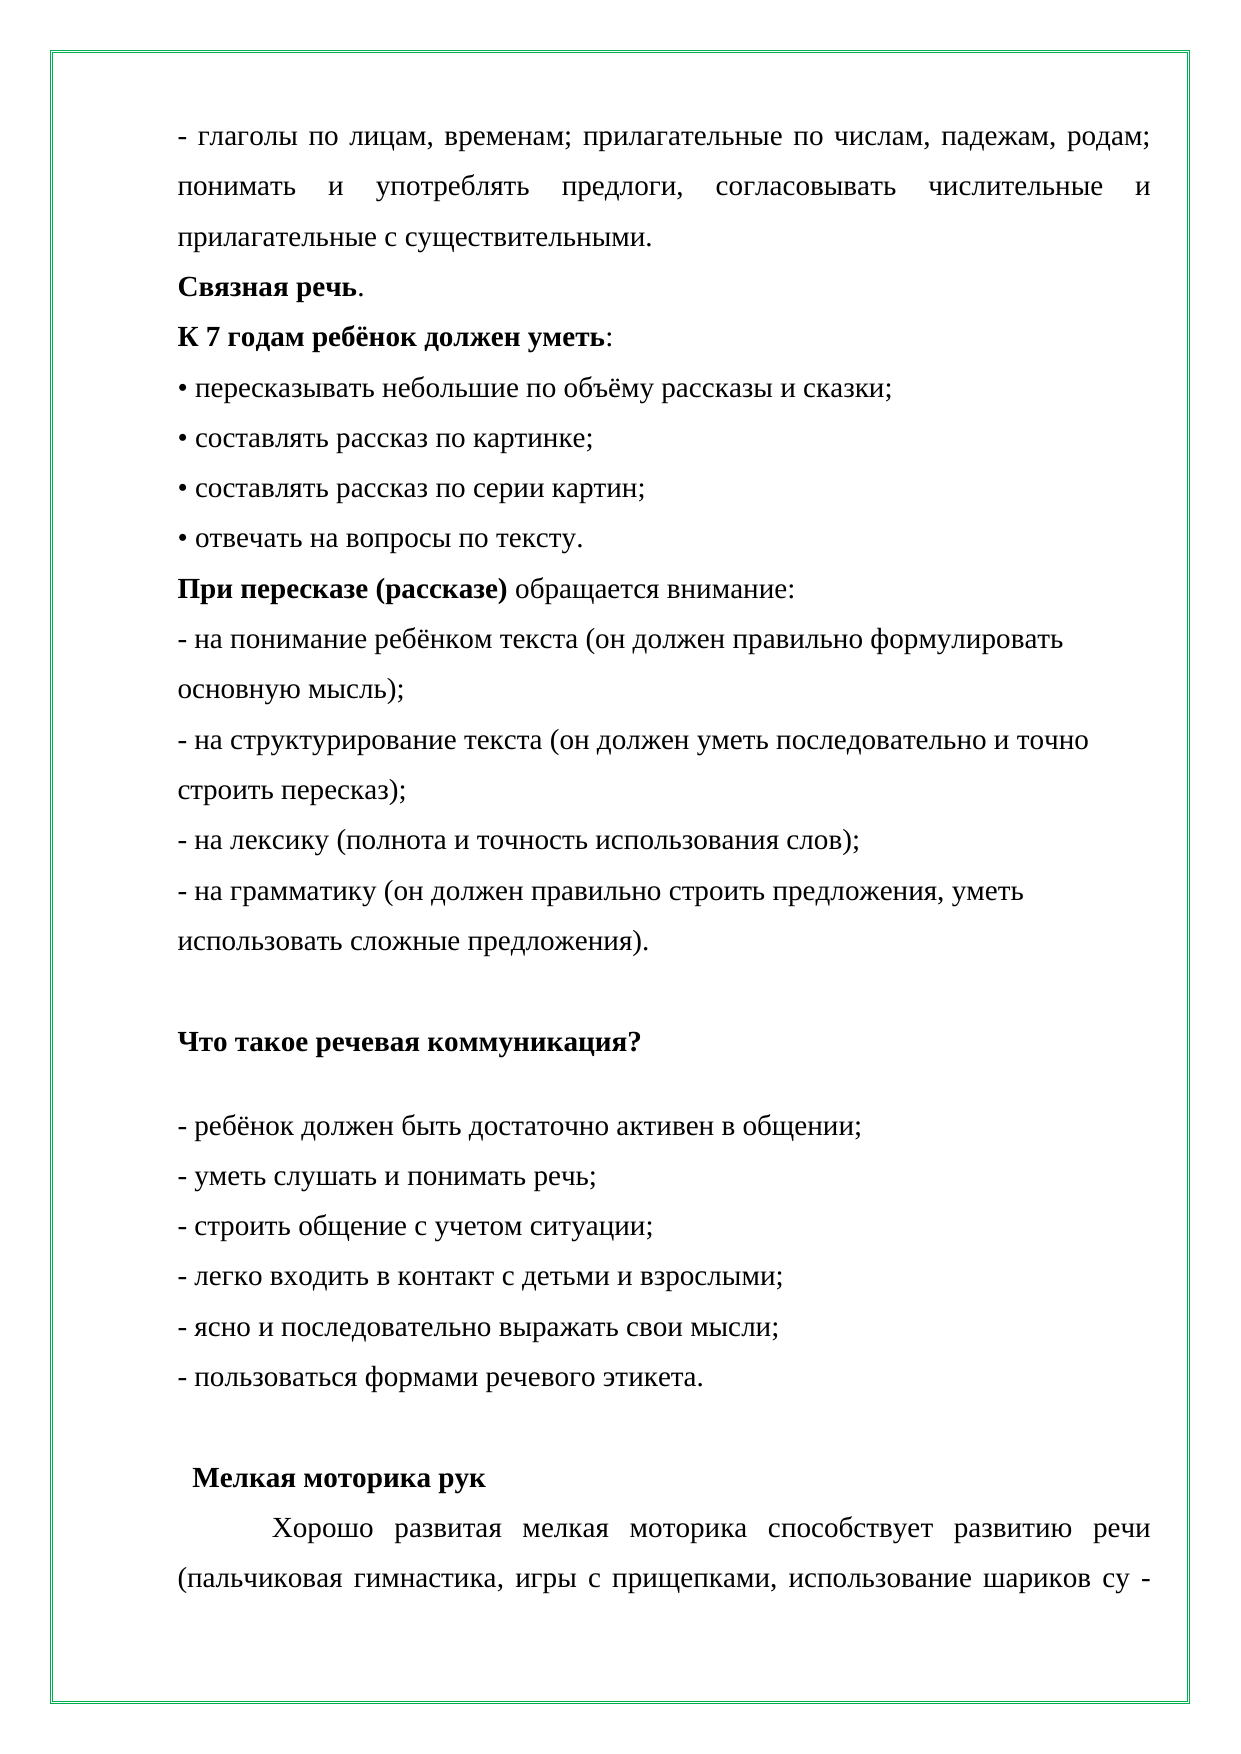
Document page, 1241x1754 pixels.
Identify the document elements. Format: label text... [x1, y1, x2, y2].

text - ребёнок должен быть достаточно активен в общении; - уметь слушать и понимать речь; - строить общение с учетом ситуации; - легко входить в контакт с детьми и взрослыми; - ясно и последовательно выражать свои мысли; - пользоваться формами речевого этикета. [177, 1057, 1152, 1393]
text К 7 годам ребёнок должен уметь: • пересказывать небольшие по объёму рассказы и сказки; • составлять рассказ по картинке; • составлять рассказ по серии картин; • отвечать на вопросы по тексту. [177, 319, 1152, 554]
text - глаголы по лицам, временам; прилагательные по числам, падежам, родам; понимать и употреблять предлоги, согласовывать числительные и прилагательные с существительными. [177, 118, 1152, 252]
text Мелкая моторика рук [177, 1460, 1152, 1493]
text Что такое речевая коммуникация? [177, 1024, 1152, 1057]
text Связная речь. [177, 269, 1152, 303]
text При пересказе (рассказе) обращается внимание: - на понимание ребёнком текста (он должен правильно формулировать основную мысль); - на структурирование текста (он должен уметь последовательно и точно строить пересказ); - на лексику (полнота и точность использования слов); - на грамматику (он должен правильно строить предложения, уметь использовать сложные предложения). [177, 571, 1152, 957]
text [177, 1510, 1152, 1594]
